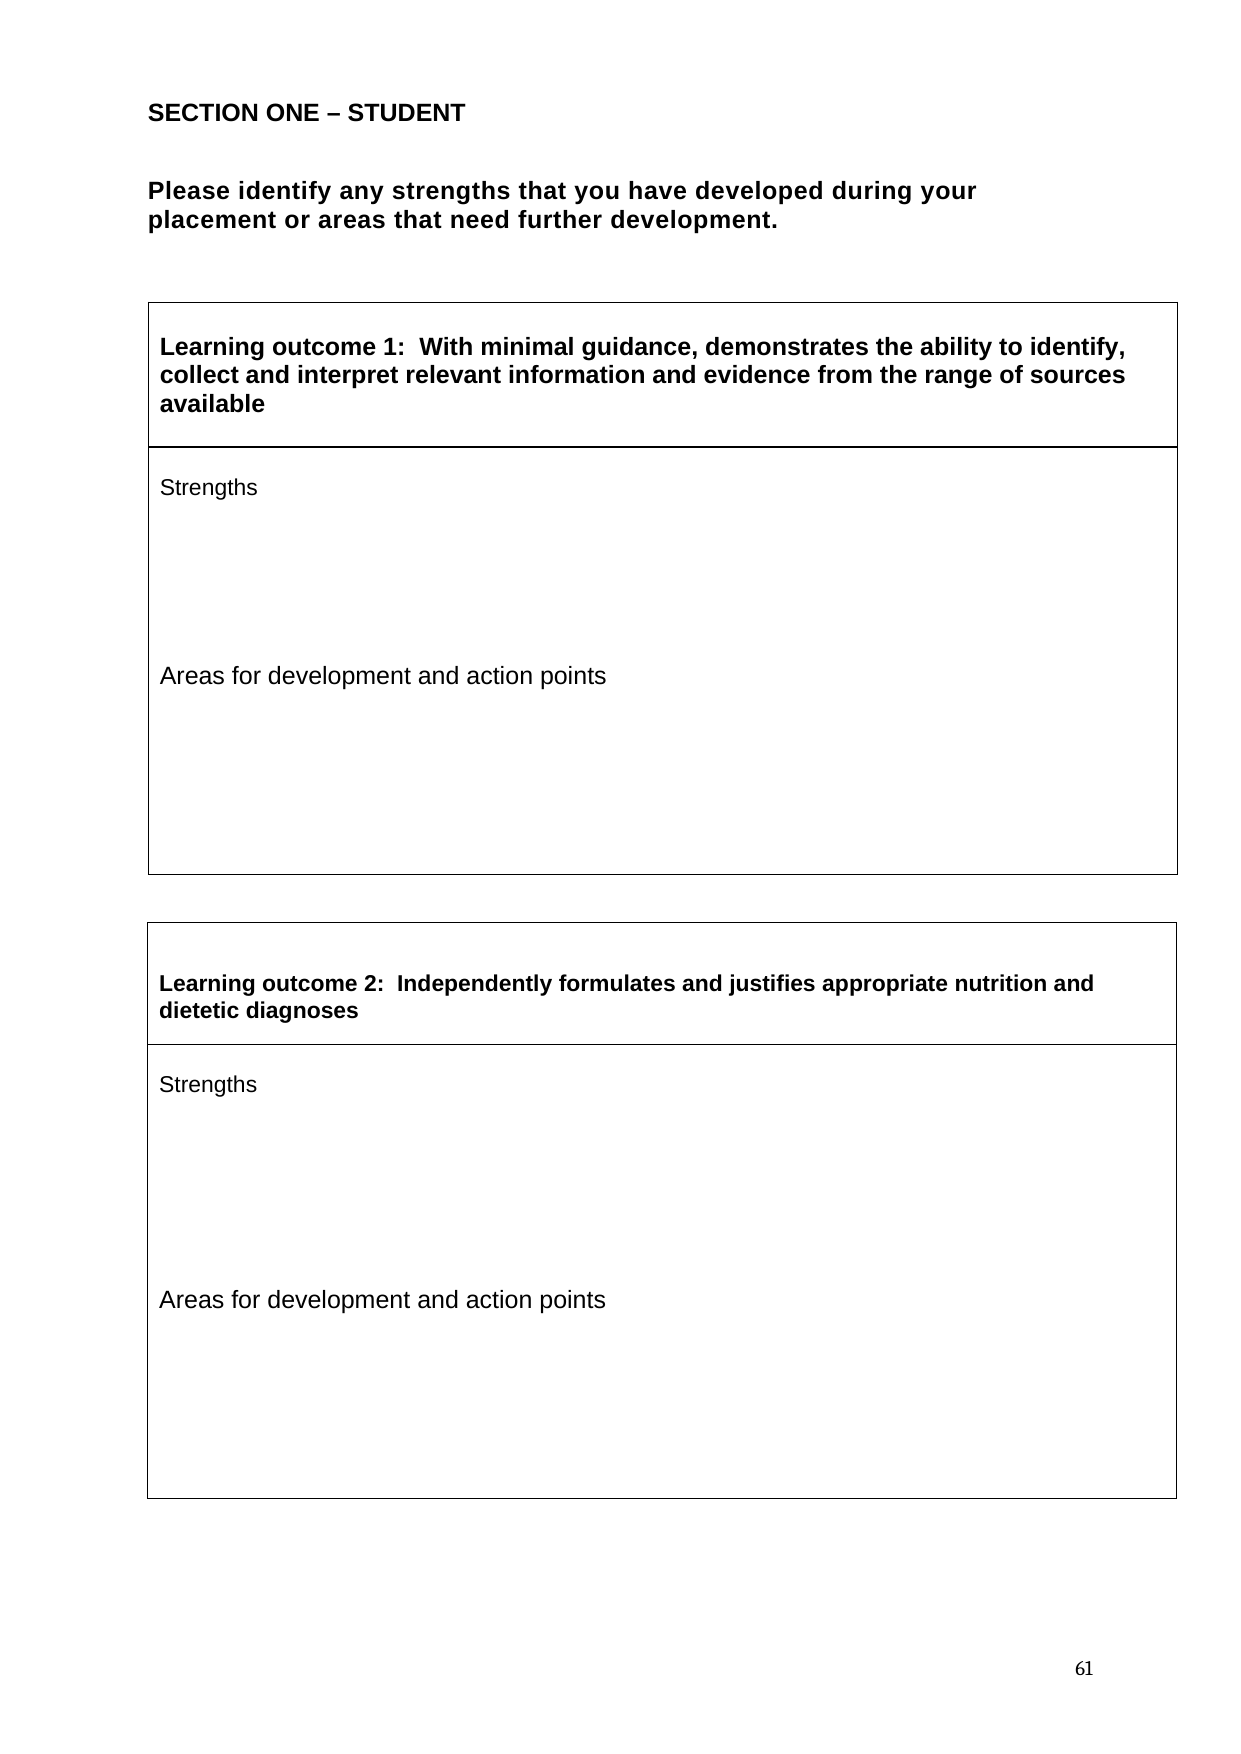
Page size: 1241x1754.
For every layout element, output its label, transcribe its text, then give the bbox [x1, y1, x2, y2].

text SECTION ONE – STUDENT [148, 98, 1092, 127]
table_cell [148, 1045, 1176, 1498]
table_cell Strengths Areas for development and action points [149, 448, 1177, 874]
text Please identify any strengths that you have developed during your placement or areas that need further development. [148, 176, 1092, 234]
table_header Learning outcome 1: With minimal guidance, demonstrates the ability to identify, collect and interpret relevant information and evidence from the range of sources available [149, 303, 1177, 446]
table_header Learning outcome 2: Independently formulates and justifies appropriate nutrition and dietetic diagnoses [148, 923, 1176, 1044]
